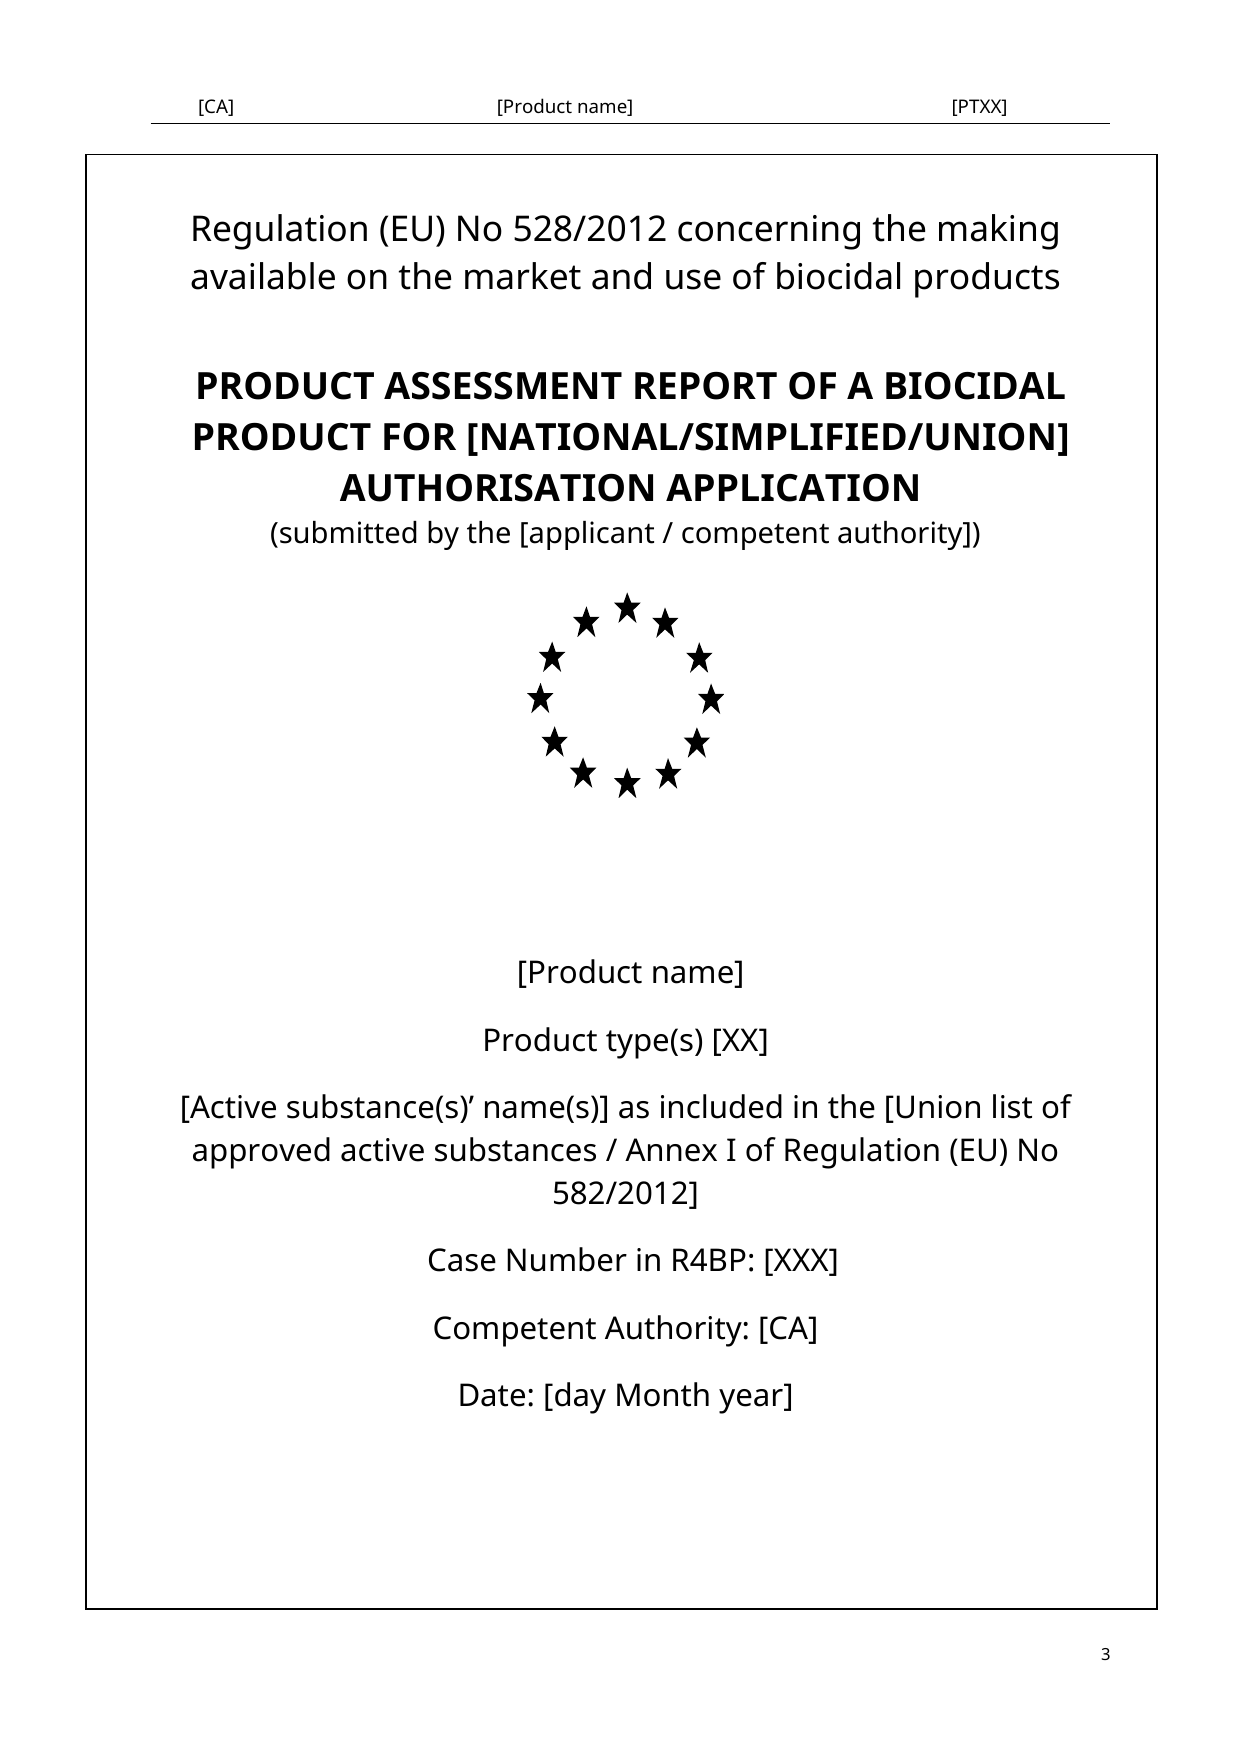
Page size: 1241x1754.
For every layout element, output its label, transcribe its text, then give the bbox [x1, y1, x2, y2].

text Competent Authority: [CA] [136, 1306, 1115, 1348]
text Product type(s) [XX] [136, 1018, 1115, 1060]
text [Product name] [151, 950, 1110, 993]
text PRODUCT ASSESSMENT REPORT OF A BIOCIDAL PRODUCT FOR [NATIONAL/SIMPLIFIED/UNION] AUTHORISATION APPLICATION [151, 360, 1110, 513]
text [Active substance(s)’ name(s)] as included in the [Union list of approved active substances / Annex I of Regulation (EU) No 582/2012] [136, 1085, 1115, 1213]
text Case Number in R4BP: [XXX] [151, 1238, 1115, 1281]
text (submitted by the [applicant / competent authority]) [136, 513, 1115, 552]
text Date: [day Month year] [136, 1373, 1115, 1416]
text Regulation (EU) No 528/2012 concerning the making available on the market and use of biocidal products [136, 203, 1115, 300]
